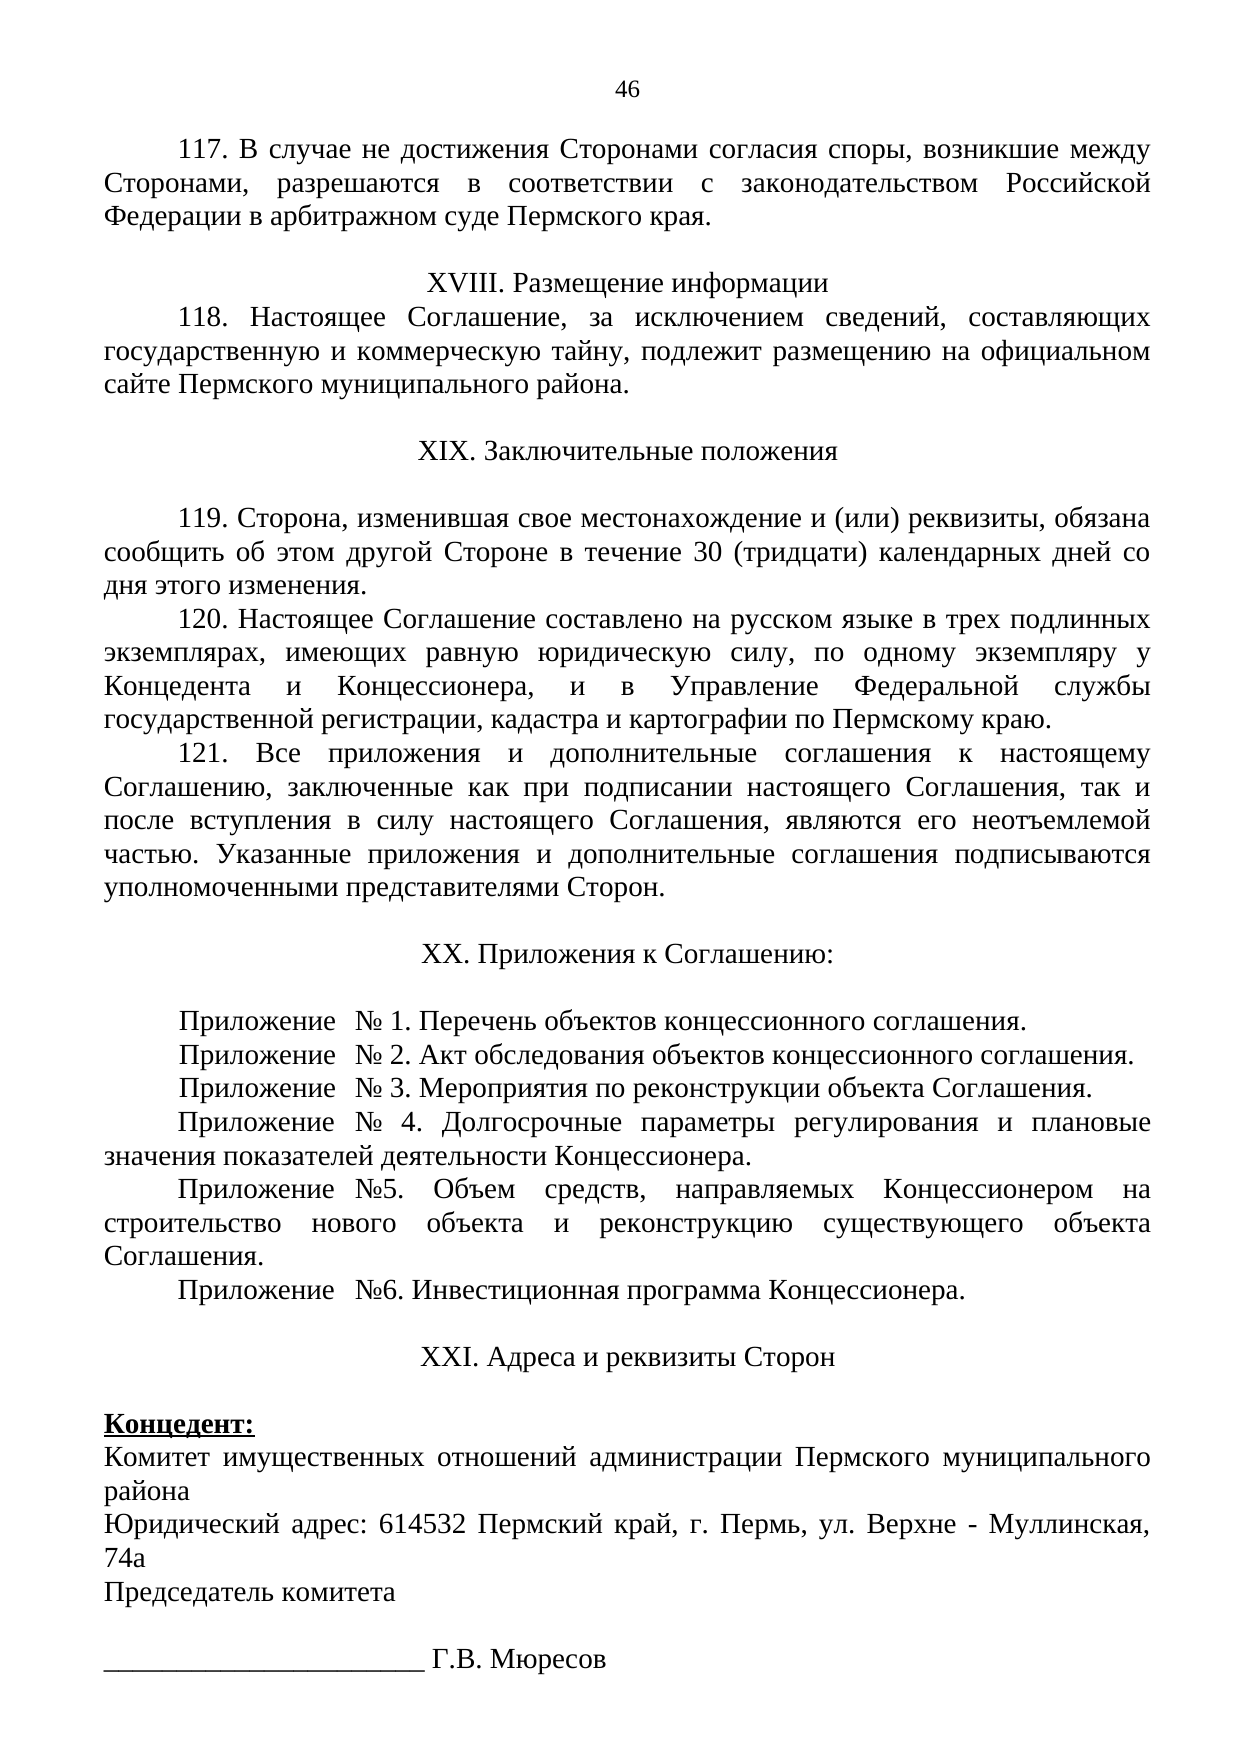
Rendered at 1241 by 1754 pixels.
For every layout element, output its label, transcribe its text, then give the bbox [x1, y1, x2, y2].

text 121. Все приложения и дополнительные соглашения к настоящему Соглашению, заключенные как при подписании настоящего Соглашения, так и после вступления в силу настоящего Соглашения, являются его неотъемлемой частью. Указанные приложения и дополнительные соглашения подписываются уполномоченными представителями Сторон. [103, 735, 1152, 903]
text Приложение № 2. Акт обследования объектов концессионного соглашения. [103, 1037, 1152, 1071]
text Приложение № 3. Мероприятия по реконструкции объекта Соглашения. [103, 1071, 1152, 1104]
text 119. Сторона, изменившая свое местонахождение и (или) реквизиты, обязана сообщить об этом другой Стороне в течение 30 (тридцати) календарных дней со дня этого изменения. [103, 500, 1152, 601]
text XVIII. Размещение информации [103, 266, 1152, 299]
text ______________________ Г.В. Мюресов [103, 1641, 1152, 1674]
text Приложение № 4. Долгосрочные параметры регулирования и плановые значения показателей деятельности Концессионера. [103, 1104, 1152, 1171]
text 120. Настоящее Соглашение составлено на русском языке в трех подлинных экземплярах, имеющих равную юридическую силу, по одному экземпляру у Концедента и Концессионера, и в Управление Федеральной службы государственной регистрации, кадастра и картографии по Пермскому краю. [103, 601, 1152, 735]
text XIX. Заключительные положения [103, 433, 1152, 467]
text Концедент: [103, 1406, 1152, 1439]
text Председатель комитета [103, 1574, 1152, 1607]
text Приложение №6. Инвестиционная программа Концессионера. [103, 1272, 1152, 1305]
text 118. Настоящее Соглашение, за исключением сведений, составляющих государственную и коммерческую тайну, подлежит размещению на официальном сайте Пермского муниципального района. [103, 299, 1152, 400]
text Юридический адрес: 614532 Пермский край, г. Пермь, ул. Верхне - Муллинская, 74а [103, 1507, 1152, 1574]
text 117. В случае не достижения Сторонами согласия споры, возникшие между Сторонами, разрешаются в соответствии с законодательством Российской Федерации в арбитражном суде Пермского края. [103, 131, 1152, 232]
text XXI. Адреса и реквизиты Сторон [103, 1339, 1152, 1372]
text Приложение №5. Объем средств, направляемых Концессионером на строительство нового объекта и реконструкцию существующего объекта Соглашения. [103, 1171, 1152, 1272]
text XX. Приложения к Соглашению: [103, 936, 1152, 970]
text Комитет имущественных отношений администрации Пермского муниципального района [103, 1439, 1152, 1507]
text Приложение № 1. Перечень объектов концессионного соглашения. [103, 1003, 1152, 1037]
